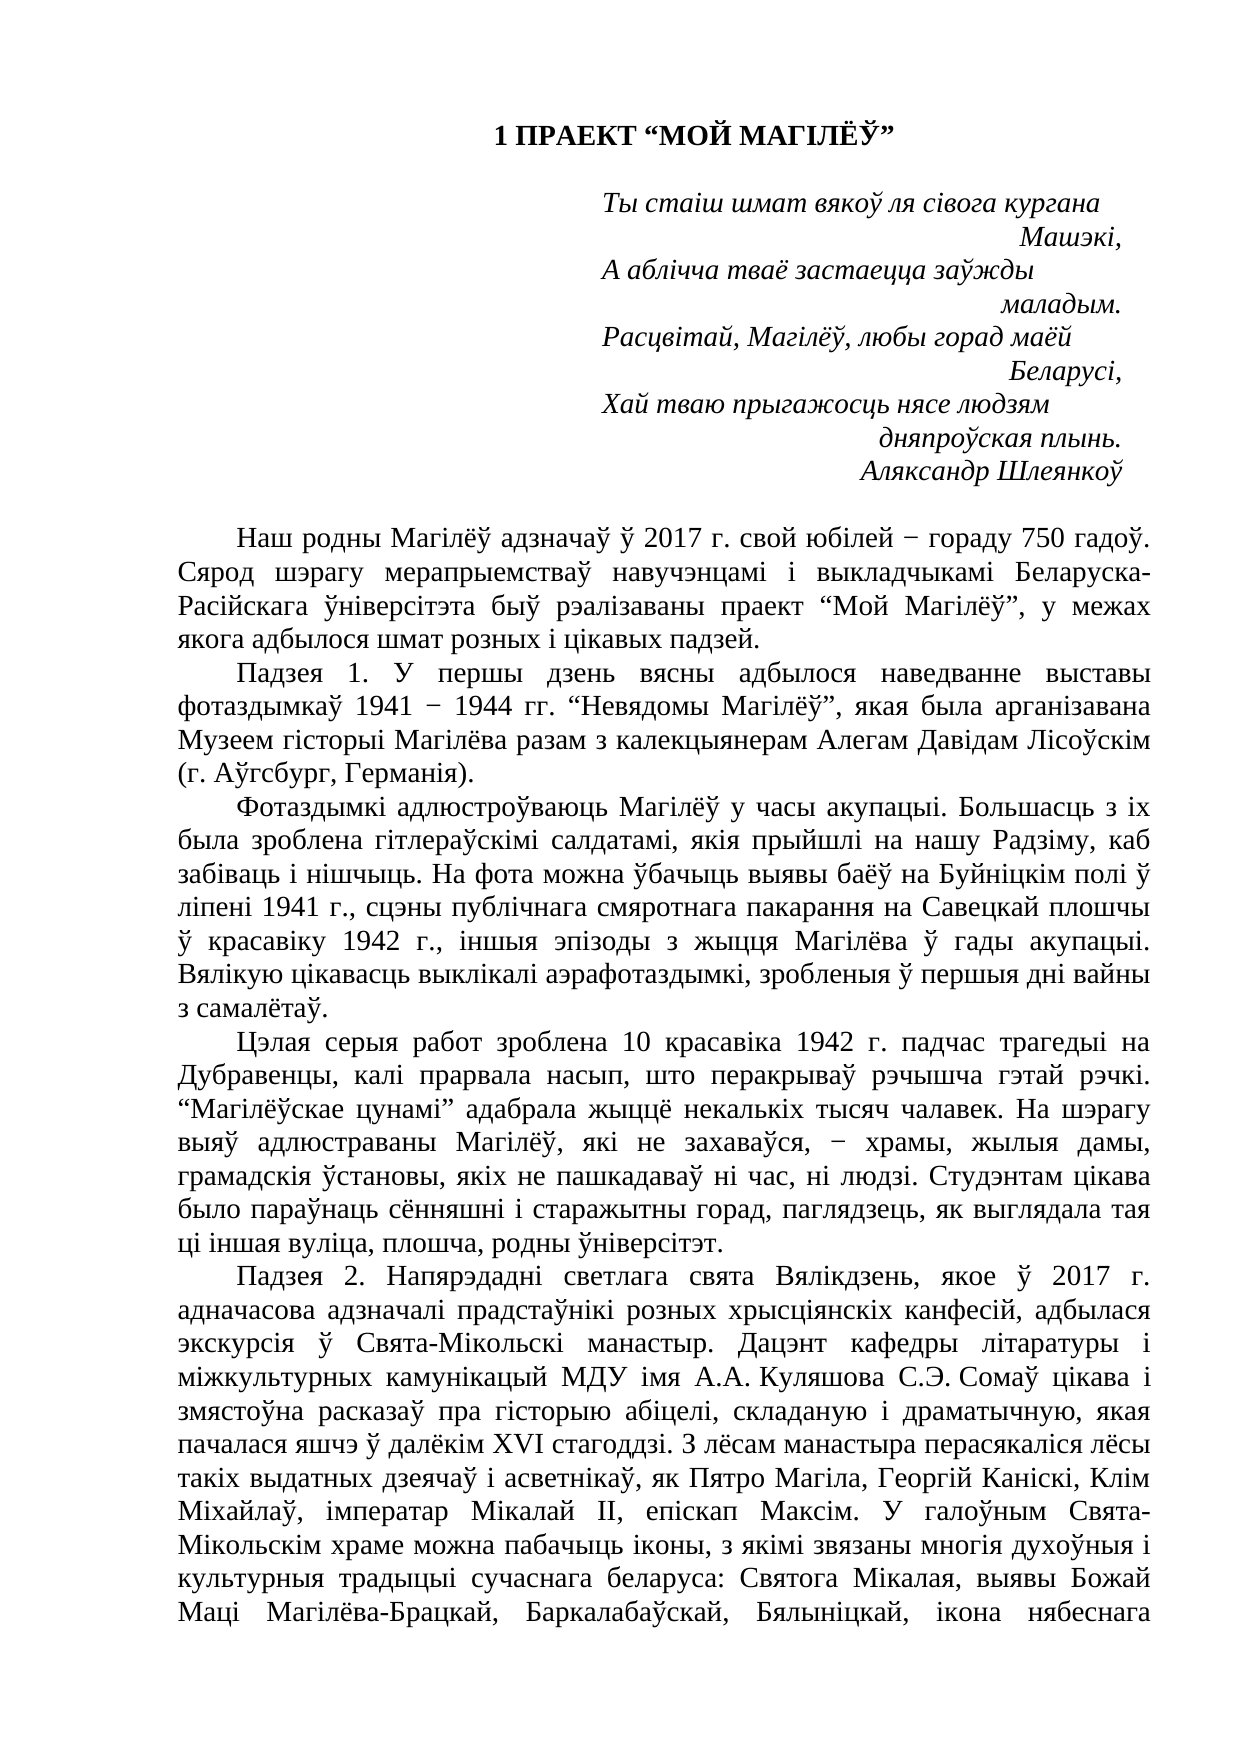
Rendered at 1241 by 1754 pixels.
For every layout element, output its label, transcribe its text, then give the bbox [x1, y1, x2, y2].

table_cell А аблічча тваё застаецца заўжды маладым. [591, 252, 1133, 319]
text 1 ПРАЕКТ “МОЙ МАГІЛЁЎ” [177, 118, 1152, 152]
text Цэлая серыя работ зроблена 10 красавіка 1942 г. падчас трагедыі на Дубравенцы, калі прарвала насып, што перакрываў рэчышча гэтай рэчкі. “Магілёўскае цунамі” адабрала жыццё некалькіх тысяч чалавек. На шэрагу выяў адлюстраваны Магілёў, які не захаваўся, − храмы, жылыя дамы, грамадскія ўстановы, якіх не пашкадаваў ні час, ні людзі. Студэнтам цікава было параўнаць сённяшні і старажытны горад, паглядзець, як выглядала тая ці іншая вуліца, плошча, родны ўніверсітэт. [177, 1024, 1152, 1258]
text Фотаздымкі адлюстроўваюць Магілёў у часы акупацыі. Большасць з іх была зроблена гітлераўскімі салдатамі, якія прыйшлі на нашу Радзіму, каб забіваць і нішчыць. На фота можна ўбачыць выявы баёў на Буйніцкім полі ў ліпені 1941 г., сцэны публічнага смяротнага пакарання на Савецкай плошчы ў красавіку 1942 г., іншыя эпізоды з жыцця Магілёва ў гады акупацыі. Вялікую цікавасць выклікалі аэрафотаздымкі, зробленыя ў першыя дні вайны з самалётаў. [177, 789, 1152, 1024]
table_header Ты стаіш шмат вякоў ля сівога кургана Машэкі, [591, 185, 1133, 252]
table_cell Расцвітай, Магілёў, любы горад маёй Беларусі, [591, 319, 1133, 386]
text Наш родны Магілёў адзначаў ў 2017 г. свой юбілей − гораду 750 гадоў. Сярод шэрагу мерапрыемстваў навучэнцамі і выкладчыкамі Беларуска-Расійскага ўніверсітэта быў рэалізаваны праект “Мой Магілёў”, у межах якога адбылося шмат розных і цікавых падзей. [177, 521, 1152, 655]
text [177, 1258, 1152, 1627]
table_cell Аляксандр Шлеянкоў [591, 454, 1133, 487]
text Падзея 1. У першы дзень вясны адбылося наведванне выставы фотаздымкаў 1941 − 1944 гг. “Невядомы Магілёў”, якая была арганізавана Музеем гісторыі Магілёва разам з калекцыянерам Алегам Давідам Лісоўскім (г. Аўгсбург, Германія). [177, 655, 1152, 789]
table_cell Хай тваю прыгажосць нясе людзям дняпроўская плынь. [591, 386, 1133, 453]
